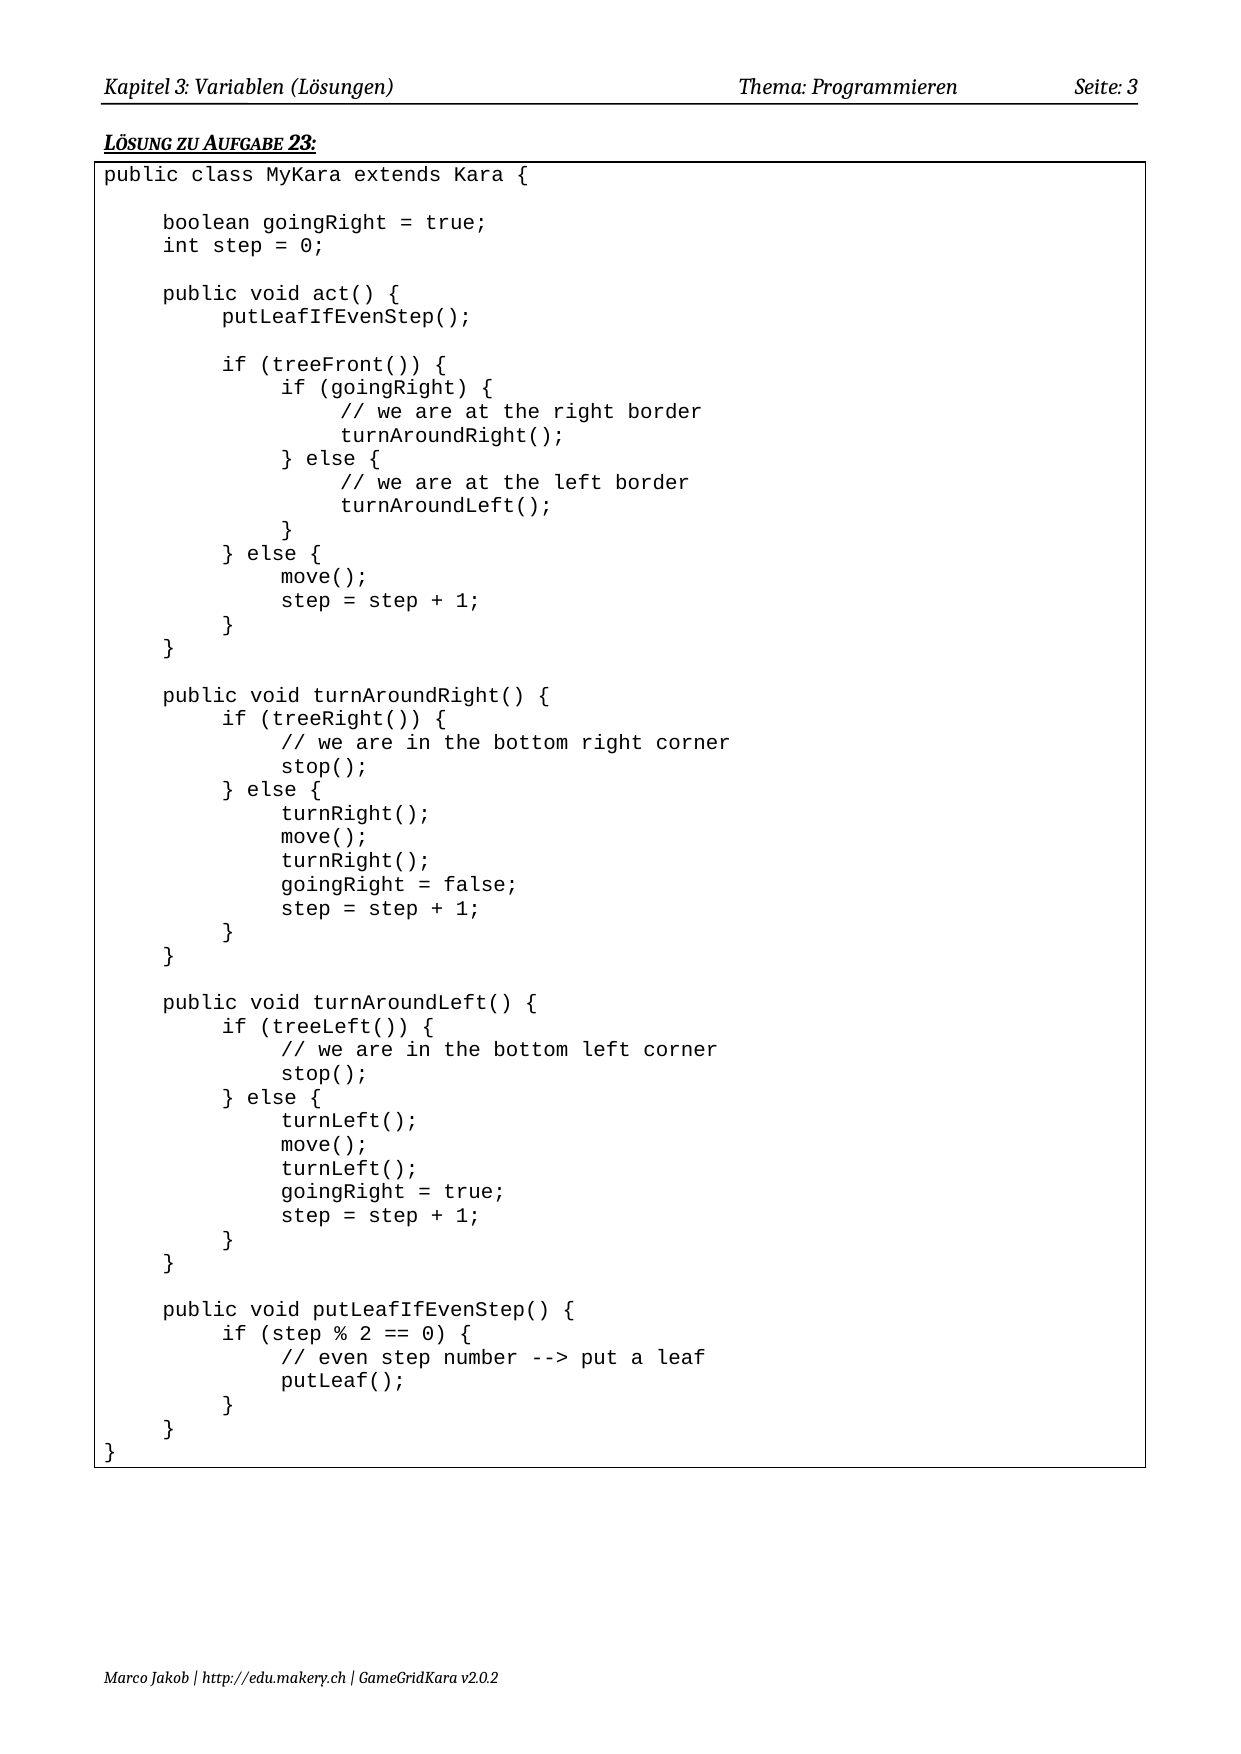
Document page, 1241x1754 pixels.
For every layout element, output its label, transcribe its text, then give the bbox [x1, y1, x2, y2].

text } [103, 945, 1137, 968]
text step = step + 1; [103, 897, 1137, 921]
text } else { [103, 543, 1137, 566]
text } [103, 519, 1137, 543]
text } [103, 1228, 1137, 1252]
text turnLeft(); [103, 1158, 1137, 1181]
text stop(); [103, 756, 1137, 779]
text } [103, 1418, 1137, 1438]
text step = step + 1; [103, 590, 1137, 614]
text public void act() { [103, 283, 1137, 306]
text // we are at the right border [103, 401, 1137, 424]
text // we are in the bottom left corner [103, 1039, 1137, 1063]
text move(); [103, 1134, 1137, 1158]
text } [103, 614, 1137, 637]
text move(); [103, 566, 1137, 590]
text if (step % 2 == 0) { [103, 1323, 1137, 1347]
text goingRight = true; [103, 1181, 1137, 1205]
text // even step number --> put a leaf [103, 1347, 1137, 1370]
text if (treeFront()) { [103, 354, 1137, 377]
text } else { [103, 448, 1137, 472]
text } [103, 637, 1137, 661]
text turnLeft(); [103, 1110, 1137, 1134]
text goingRight = false; [103, 874, 1137, 897]
text turnRight(); [103, 803, 1137, 827]
text Lösung zu Aufgabe 23: [103, 130, 1137, 156]
text public void turnAroundLeft() { [103, 992, 1137, 1016]
text // we are in the bottom right corner [103, 732, 1137, 756]
text } [103, 1394, 1137, 1418]
text public class MyKara extends Kara { [95, 163, 1145, 188]
text } [95, 1438, 1145, 1467]
text } else { [103, 1087, 1137, 1110]
text stop(); [103, 1063, 1137, 1087]
text move(); [103, 827, 1137, 850]
text // we are at the left border [103, 472, 1137, 496]
text if (goingRight) { [103, 377, 1137, 401]
text boolean goingRight = true; [103, 212, 1137, 235]
text } else { [103, 779, 1137, 803]
text turnAroundRight(); [103, 424, 1137, 448]
text turnRight(); [103, 850, 1137, 874]
text } [103, 921, 1137, 945]
text if (treeLeft()) { [103, 1016, 1137, 1039]
text public void putLeafIfEvenStep() { [103, 1299, 1137, 1323]
text step = step + 1; [103, 1205, 1137, 1228]
text } [103, 1252, 1137, 1276]
text if (treeRight()) { [103, 708, 1137, 732]
text int step = 0; [103, 235, 1137, 259]
text putLeafIfEvenStep(); [103, 306, 1137, 330]
text turnAroundLeft(); [103, 496, 1137, 519]
text putLeaf(); [103, 1370, 1137, 1394]
text public void turnAroundRight() { [103, 685, 1137, 708]
